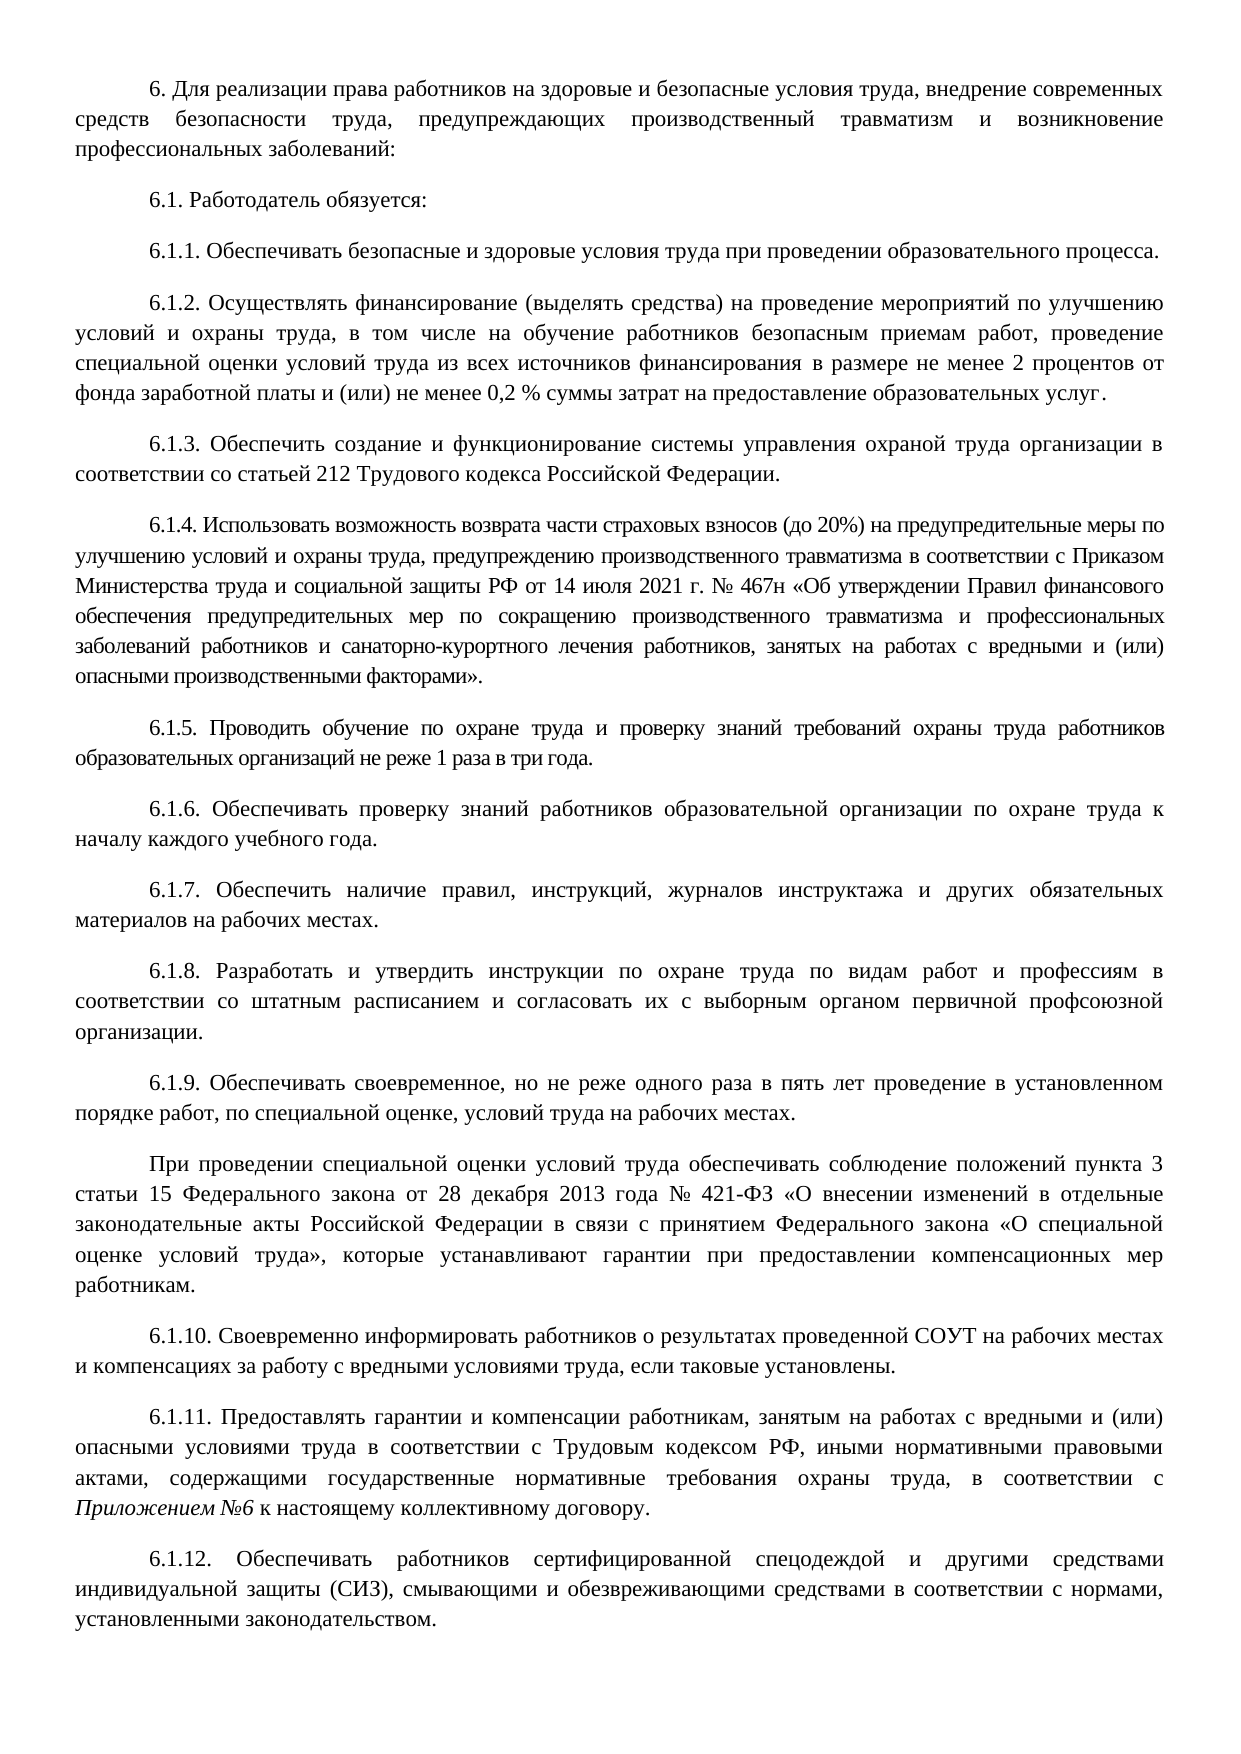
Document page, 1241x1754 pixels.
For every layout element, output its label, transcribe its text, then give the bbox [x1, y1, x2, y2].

text 6.1.3. Обеспечить создание и функционирование системы управления охраной труда организации в соответствии со статьей 212 Трудового кодекса Российской Федерации. [75, 430, 1165, 487]
text 6.1.10. Своевременно информировать работников о результатах проведенной СОУТ на рабочих местах и компенсациях за работу с вредными условиями труда, если таковые установлены. [75, 1322, 1165, 1378]
text 6.1.4. Использовать возможность возврата части страховых взносов (до 20%) на предупредительные меры по улучшению условий и охраны труда, предупреждению производственного травматизма в соответствии с Приказом Министерства труда и социальной защиты РФ от 14 июля 2021 г. № 467н «Об утверждении Правил финансового обеспечения предупредительных мер по сокращению производственного травматизма и профессиональных заболеваний работников и санаторно-курортного лечения работников, занятых на работах с вредными и (или) опасными производственными факторами». [75, 511, 1165, 689]
text 6. Для реализации права работников на здоровые и безопасные условия труда, внедрение современных средств безопасности труда, предупреждающих производственный травматизм и возникновение профессиональных заболеваний: [75, 75, 1165, 162]
text 6.1.1. Обеспечивать безопасные и здоровые условия труда при проведении образовательного процесса. [75, 237, 1165, 264]
text 6.1.6. Обеспечивать проверку знаний работников образовательной организации по охране труда к началу каждого учебного года. [75, 795, 1165, 851]
text При проведении специальной оценки условий труда обеспечивать соблюдение положений пункта 3 статьи 15 Федерального закона от 28 декабря 2013 года № 421-ФЗ «О внесении изменений в отдельные законодательные акты Российской Федерации в связи с принятием Федерального закона «О специальной оценке условий труда», которые устанавливают гарантии при предоставлении компенсационных мер работникам. [75, 1150, 1165, 1297]
text 6.1.5. Проводить обучение по охране труда и проверку знаний требований охраны труда работников образовательных организаций не реже 1 раза в три года. [75, 713, 1165, 770]
text 6.1. Работодатель обязуется: [75, 186, 1165, 213]
text 6.1.8. Разработать и утвердить инструкции по охране труда по видам работ и профессиям в соответствии со штатным расписанием и согласовать их с выборным органом первичной профсоюзной организации. [75, 957, 1165, 1044]
text 6.1.12. Обеспечивать работников сертифицированной спецодеждой и другими средствами индивидуальной защиты (СИЗ), смывающими и обезвреживающими средствами в соответствии с нормами, установленными законодательством. [75, 1545, 1165, 1632]
text 6.1.2. Осуществлять финансирование (выделять средства) на проведение мероприятий по улучшению условий и охраны труда, в том числе на обучение работников безопасным приемам работ, проведение специальной оценки условий труда из всех источников финансирования в размере не менее 2 процентов от фонда заработной платы и (или) не менее 0,2 % суммы затрат на предоставление образовательных услуг. [75, 288, 1165, 406]
text 6.1.9. Обеспечивать своевременное, но не реже одного раза в пять лет проведение в установленном порядке работ, по специальной оценке, условий труда на рабочих местах. [75, 1069, 1165, 1125]
text 6.1.7. Обеспечить наличие правил, инструкций, журналов инструктажа и других обязательных материалов на рабочих местах. [75, 876, 1165, 933]
text 6.1.11. Предоставлять гарантии и компенсации работникам, занятым на работах с вредными и (или) опасными условиями труда в соответствии с Трудовым кодексом РФ, иными нормативными правовыми актами, содержащими государственные нормативные требования охраны труда, в соответствии с Приложением №6 к настоящему коллективному договору. [75, 1403, 1165, 1520]
